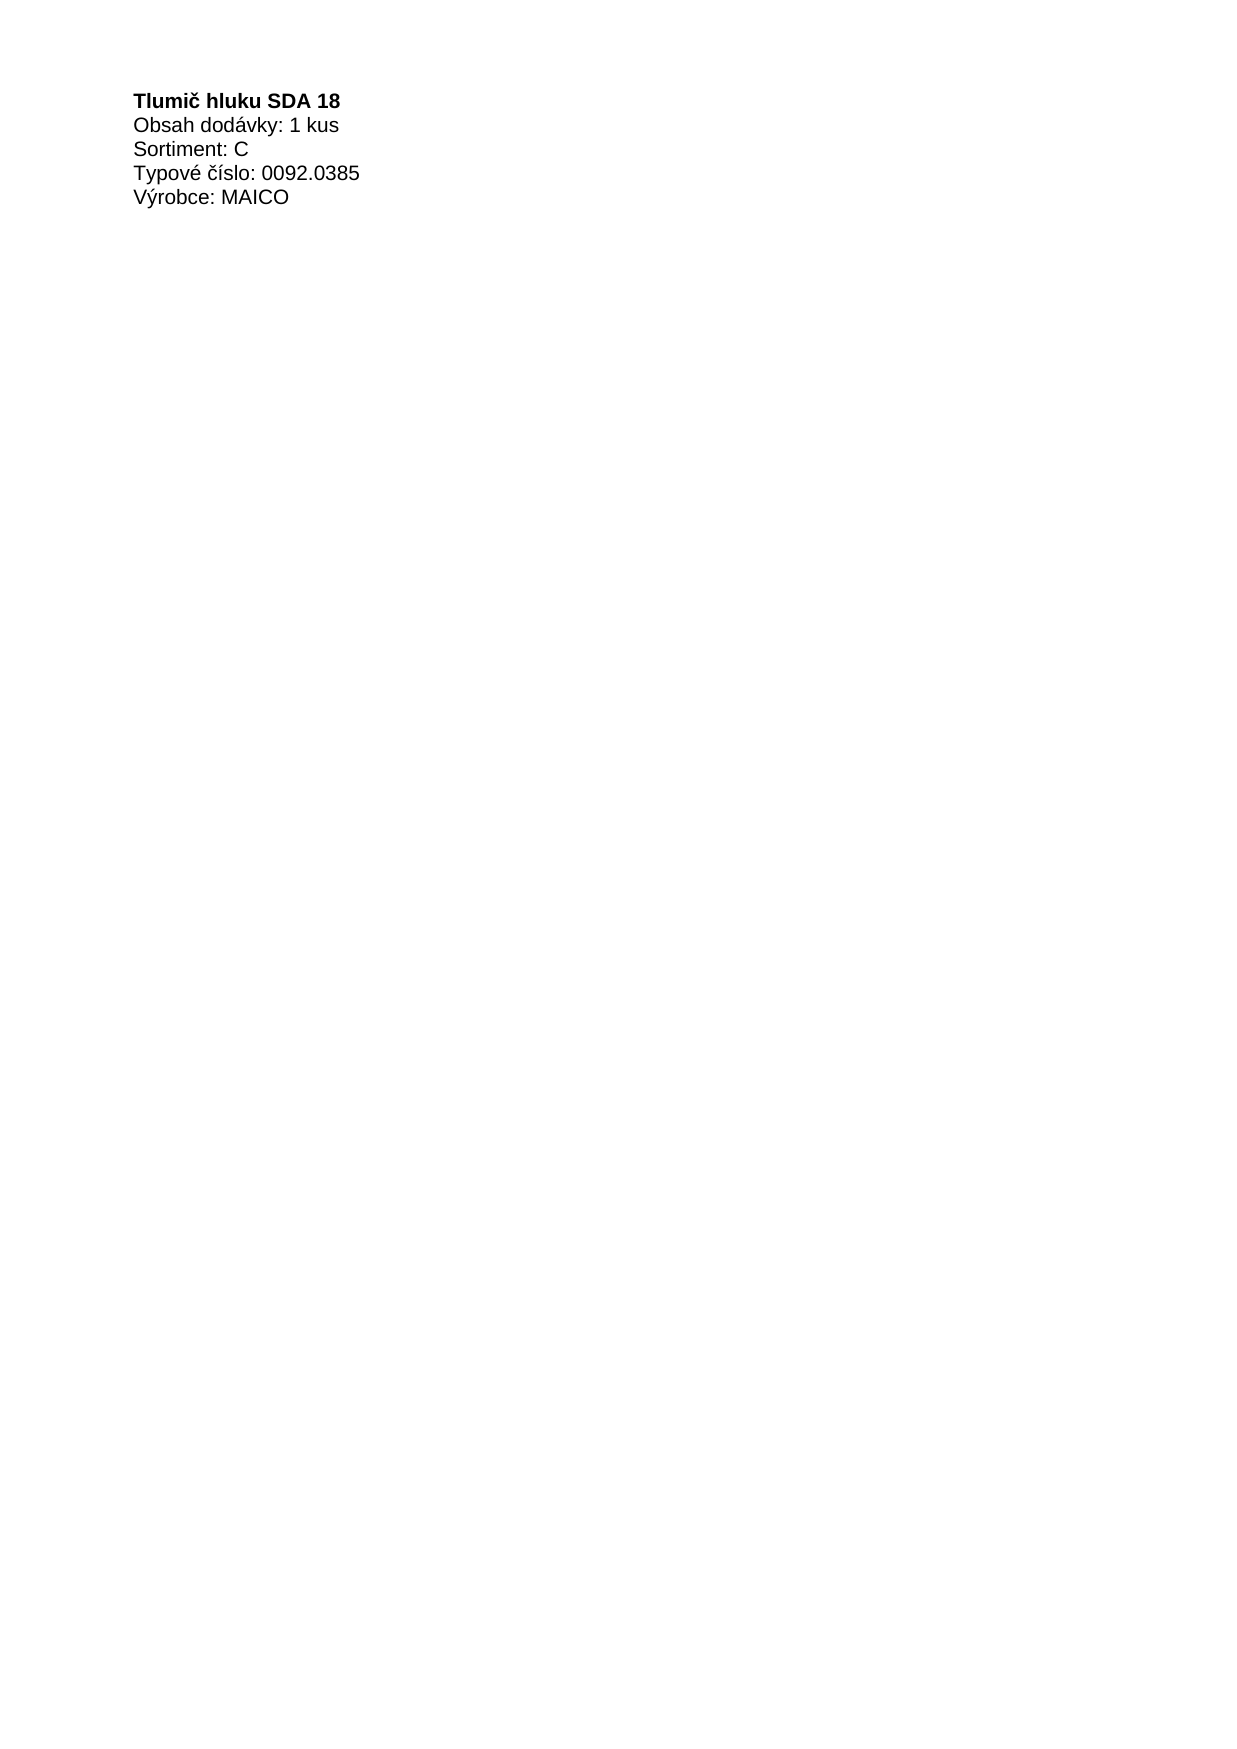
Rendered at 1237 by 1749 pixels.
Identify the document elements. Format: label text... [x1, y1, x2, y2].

text Tlumič hluku SDA 18Obsah dodávky: 1 kusSortiment: C Typové číslo: 0092.0385Výrobce: MAICO [133, 89, 1148, 208]
